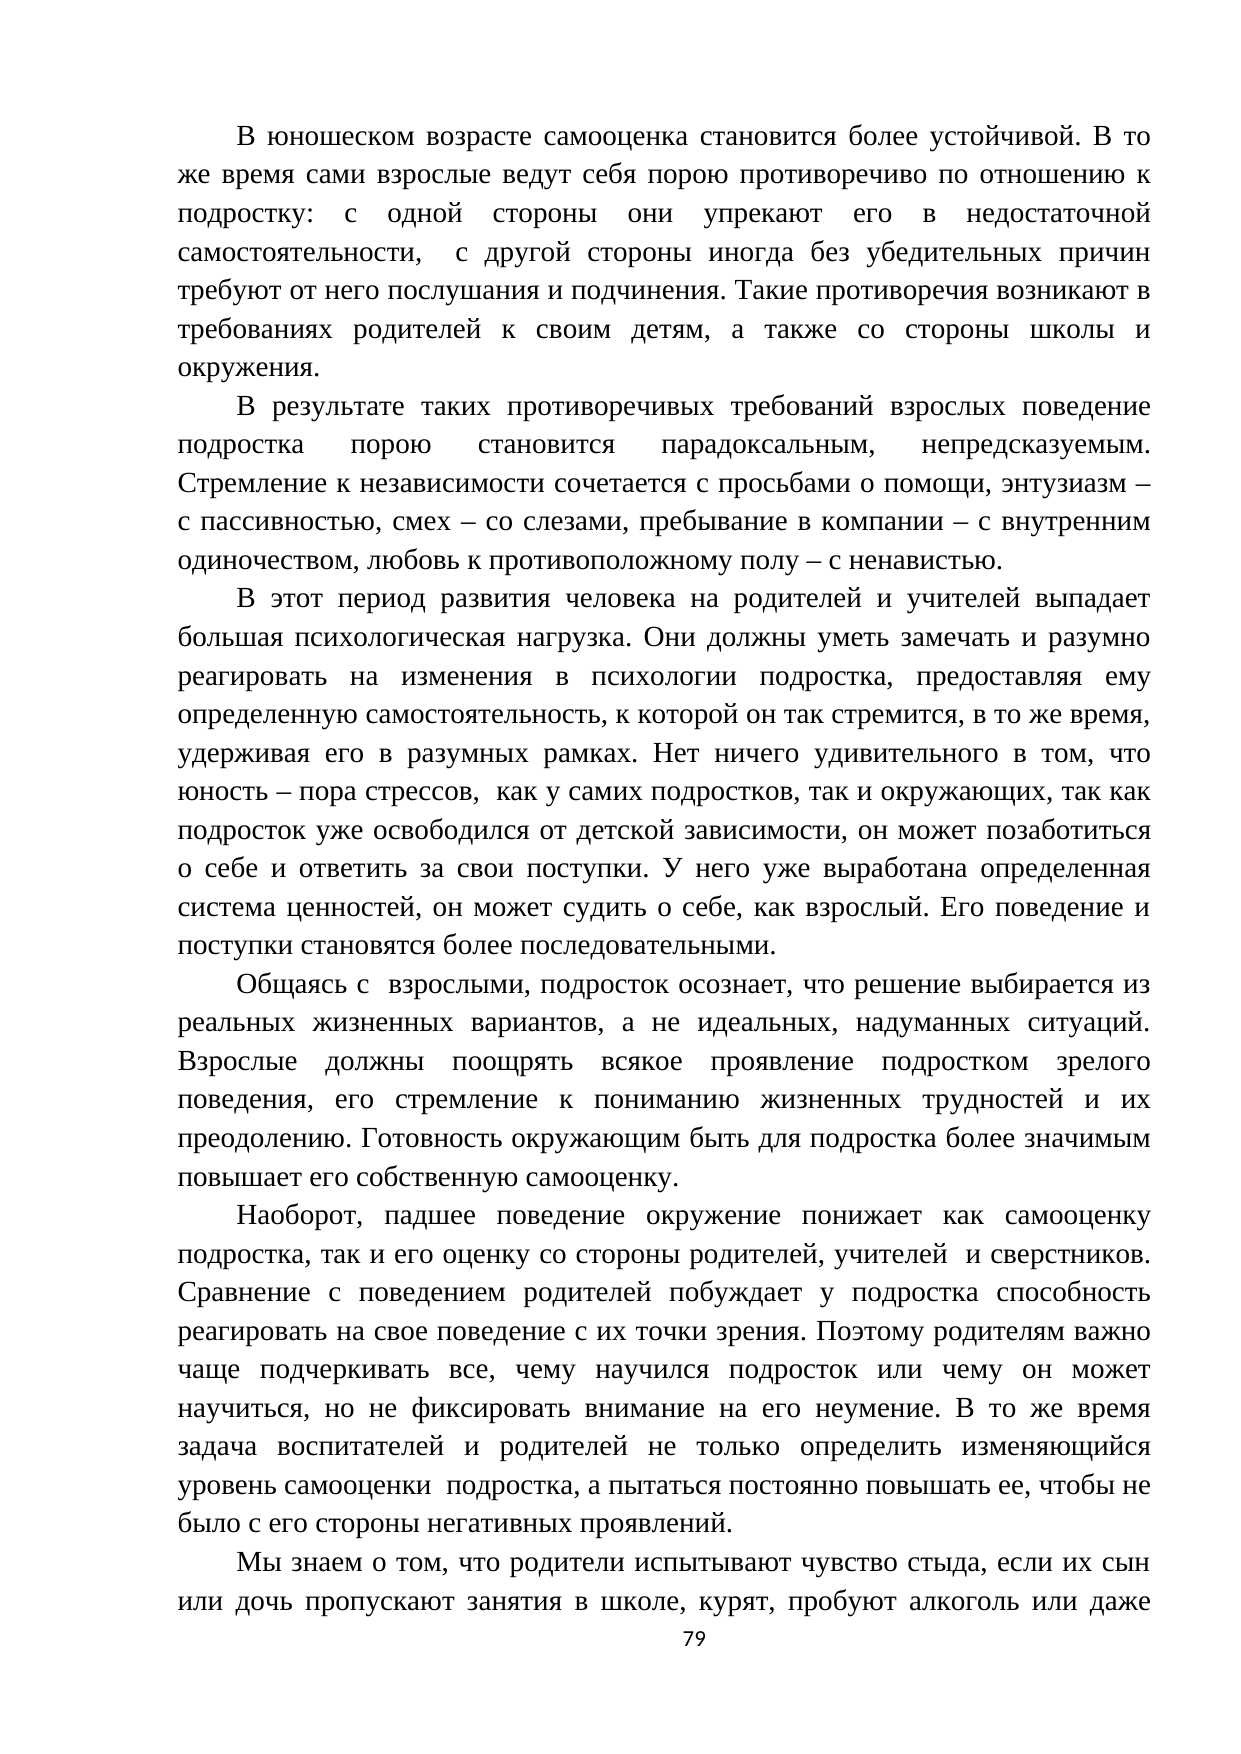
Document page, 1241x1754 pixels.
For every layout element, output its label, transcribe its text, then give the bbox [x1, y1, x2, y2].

text В этот период развития человека на родителей и учителей выпадает большая психологическая нагрузка. Они должны уметь замечать и разумно реагировать на изменения в психологии подростка, предоставляя ему определенную самостоятельность, к которой он так стремится, в то же время, удерживая его в разумных рамках. Нет ничего удивительного в том, что юность – пора стрессов, как у самих подростков, так и окружающих, так как подросток уже освободился от детской зависимости, он может позаботиться о себе и ответить за свои поступки. У него уже выработана определенная система ценностей, он может судить о себе, как взрослый. Его поведение и поступки становятся более последовательными. [177, 581, 1152, 961]
text В юношеском возрасте самооценка становится более устойчивой. В то же время сами взрослые ведут себя порою противоречиво по отношению к подростку: с одной стороны они упрекают его в недостаточной самостоятельности, с другой стороны иногда без убедительных причин требуют от него послушания и подчинения. Такие противоречия возникают в требованиях родителей к своим детям, а также со стороны школы и окружения. [177, 118, 1152, 383]
text В результате таких противоречивых требований взрослых поведение подростка порою становится парадоксальным, непредсказуемым. Стремление к независимости сочетается с просьбами о помощи, энтузиазм – с пассивностью, смех – со слезами, пребывание в компании – с внутренним одиночеством, любовь к противоположному полу – с ненавистью. [177, 388, 1152, 576]
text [177, 1544, 1152, 1616]
text Общаясь с взрослыми, подросток осознает, что решение выбирается из реальных жизненных вариантов, а не идеальных, надуманных ситуаций. Взрослые должны поощрять всякое проявление подростком зрелого поведения, его стремление к пониманию жизненных трудностей и их преодолению. Готовность окружающим быть для подростка более значимым повышает его собственную самооценку. [177, 966, 1152, 1192]
text Наоборот, падшее поведение окружение понижает как самооценку подростка, так и его оценку со стороны родителей, учителей и сверстников. Сравнение с поведением родителей побуждает у подростка способность реагировать на свое поведение с их точки зрения. Поэтому родителям важно чаще подчеркивать все, чему научился подросток или чему он может научиться, но не фиксировать внимание на его неумение. В то же время задача воспитателей и родителей не только определить изменяющийся уровень самооценки подростка, а пытаться постоянно повышать ее, чтобы не было с его стороны негативных проявлений. [177, 1197, 1152, 1539]
